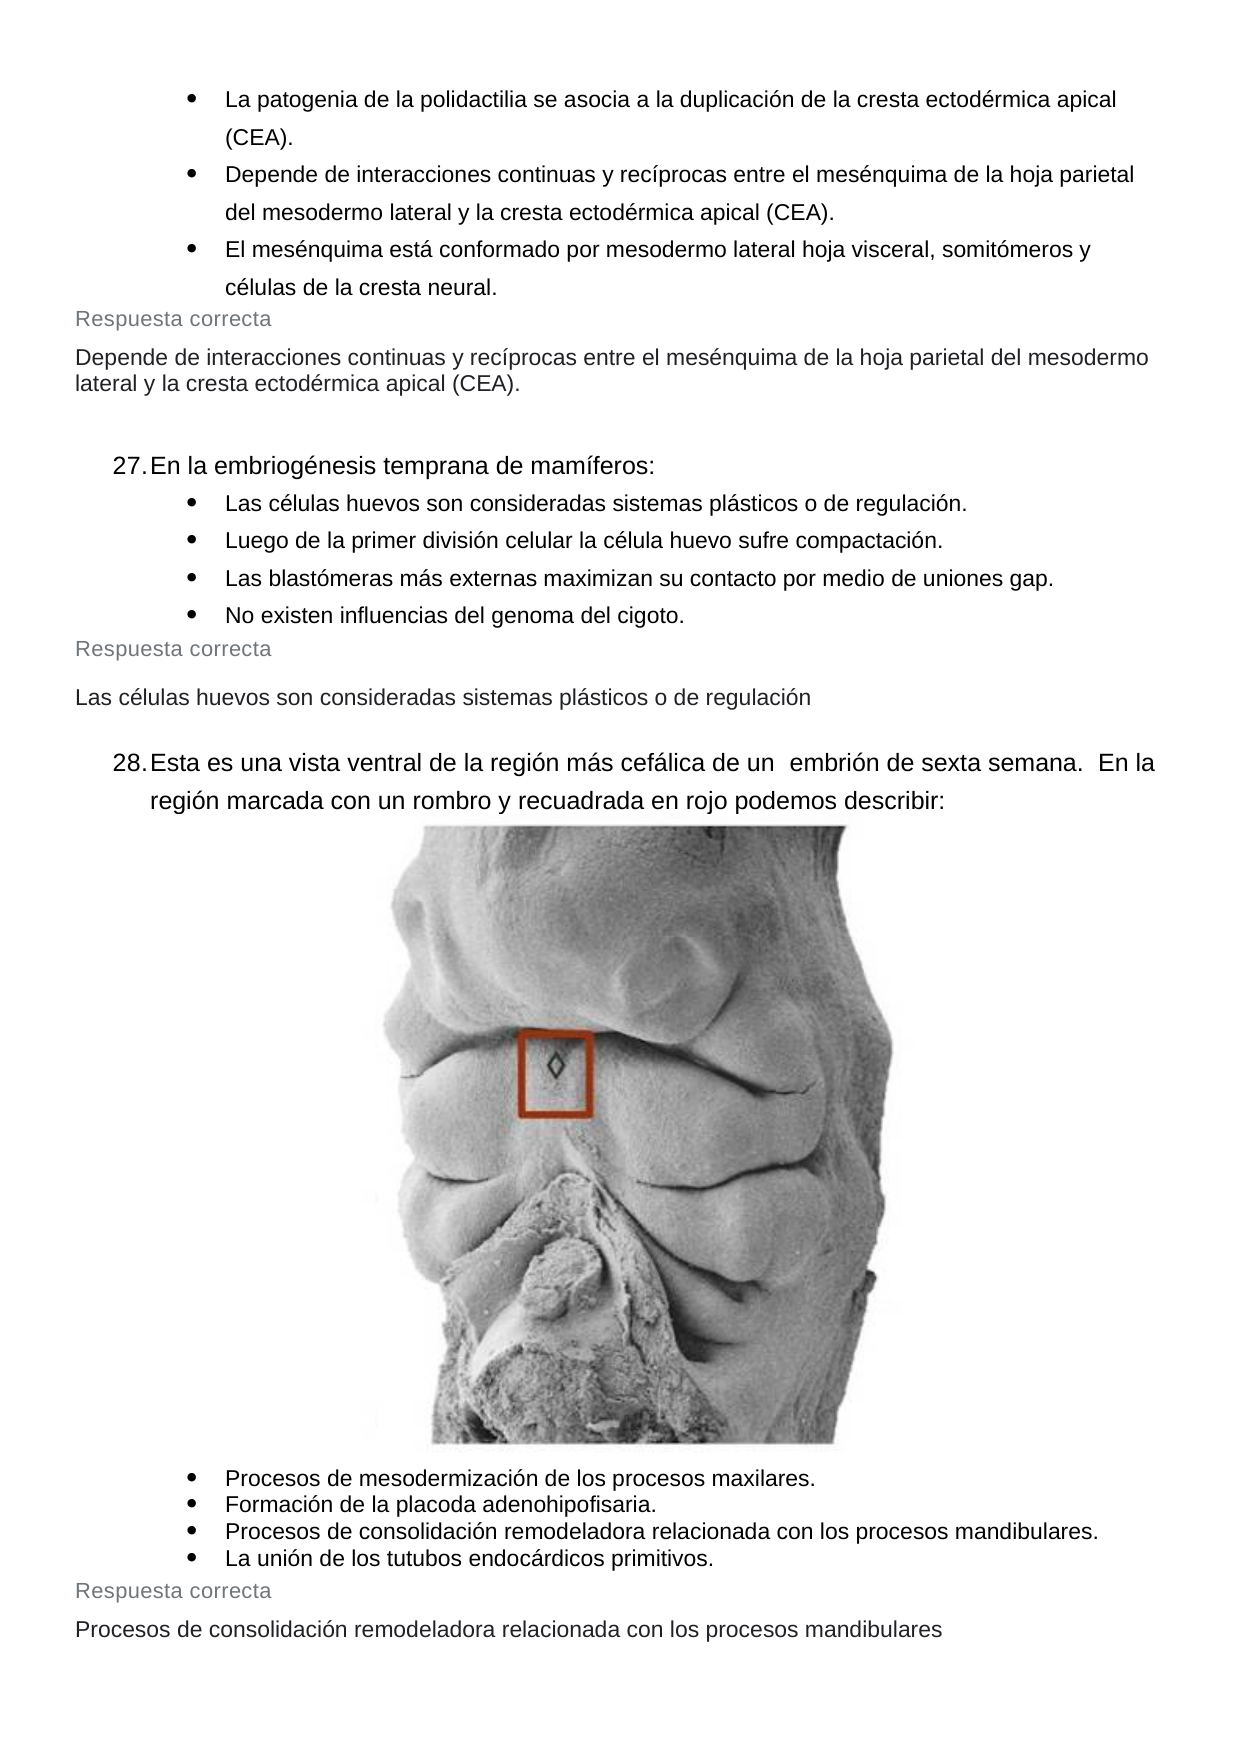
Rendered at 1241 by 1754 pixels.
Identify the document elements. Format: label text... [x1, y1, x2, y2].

list Procesos de mesodermización de los procesos maxilares. [187, 1465, 1165, 1491]
list La unión de los tutubos endocárdicos primitivos. [187, 1545, 1165, 1572]
text Respuesta correcta [75, 629, 1165, 661]
list No existen influencias del genoma del cigoto. [187, 592, 1165, 629]
text Las células huevos son consideradas sistemas plásticos o de regulación [75, 673, 1165, 711]
list La patogenia de la polidactilia se asocia a la duplicación de la cresta ectodérmica apical (CEA). [187, 75, 1165, 150]
text Respuesta correcta [75, 1572, 1165, 1603]
text Respuesta correcta [75, 300, 1165, 331]
list El mesénquima está conformado por mesodermo lateral hoja visceral, somitómeros y células de la cresta neural. [187, 225, 1165, 300]
text Depende de interacciones continuas y recíprocas entre el mesénquima de la hoja parietal del mesodermo lateral y la cresta ectodérmica apical (CEA). [75, 344, 1165, 396]
list En la embriogénesis temprana de mamíferos: [112, 442, 1165, 479]
list Las blastómeras más externas maximizan su contacto por medio de uniones gap. [187, 554, 1165, 592]
list Esta es una vista ventral de la región más cefálica de un embrión de sexta semana. En la región marcada con un rombro y recuadrada en rojo podemos describir: [112, 739, 1165, 814]
list Luego de la primer división celular la célula huevo sufre compactación. [187, 517, 1165, 554]
text Procesos de consolidación remodeladora relacionada con los procesos mandibulares [75, 1616, 1165, 1642]
list Depende de interacciones continuas y recíprocas entre el mesénquima de la hoja parietal del mesodermo lateral y la cresta ectodérmica apical (CEA). [187, 150, 1165, 225]
list Formación de la placoda adenohipofisaria. [187, 1491, 1165, 1518]
list Las células huevos son consideradas sistemas plásticos o de regulación. [187, 479, 1165, 517]
list Procesos de consolidación remodeladora relacionada con los procesos mandibulares. [187, 1518, 1165, 1545]
picture [75, 814, 1221, 1465]
